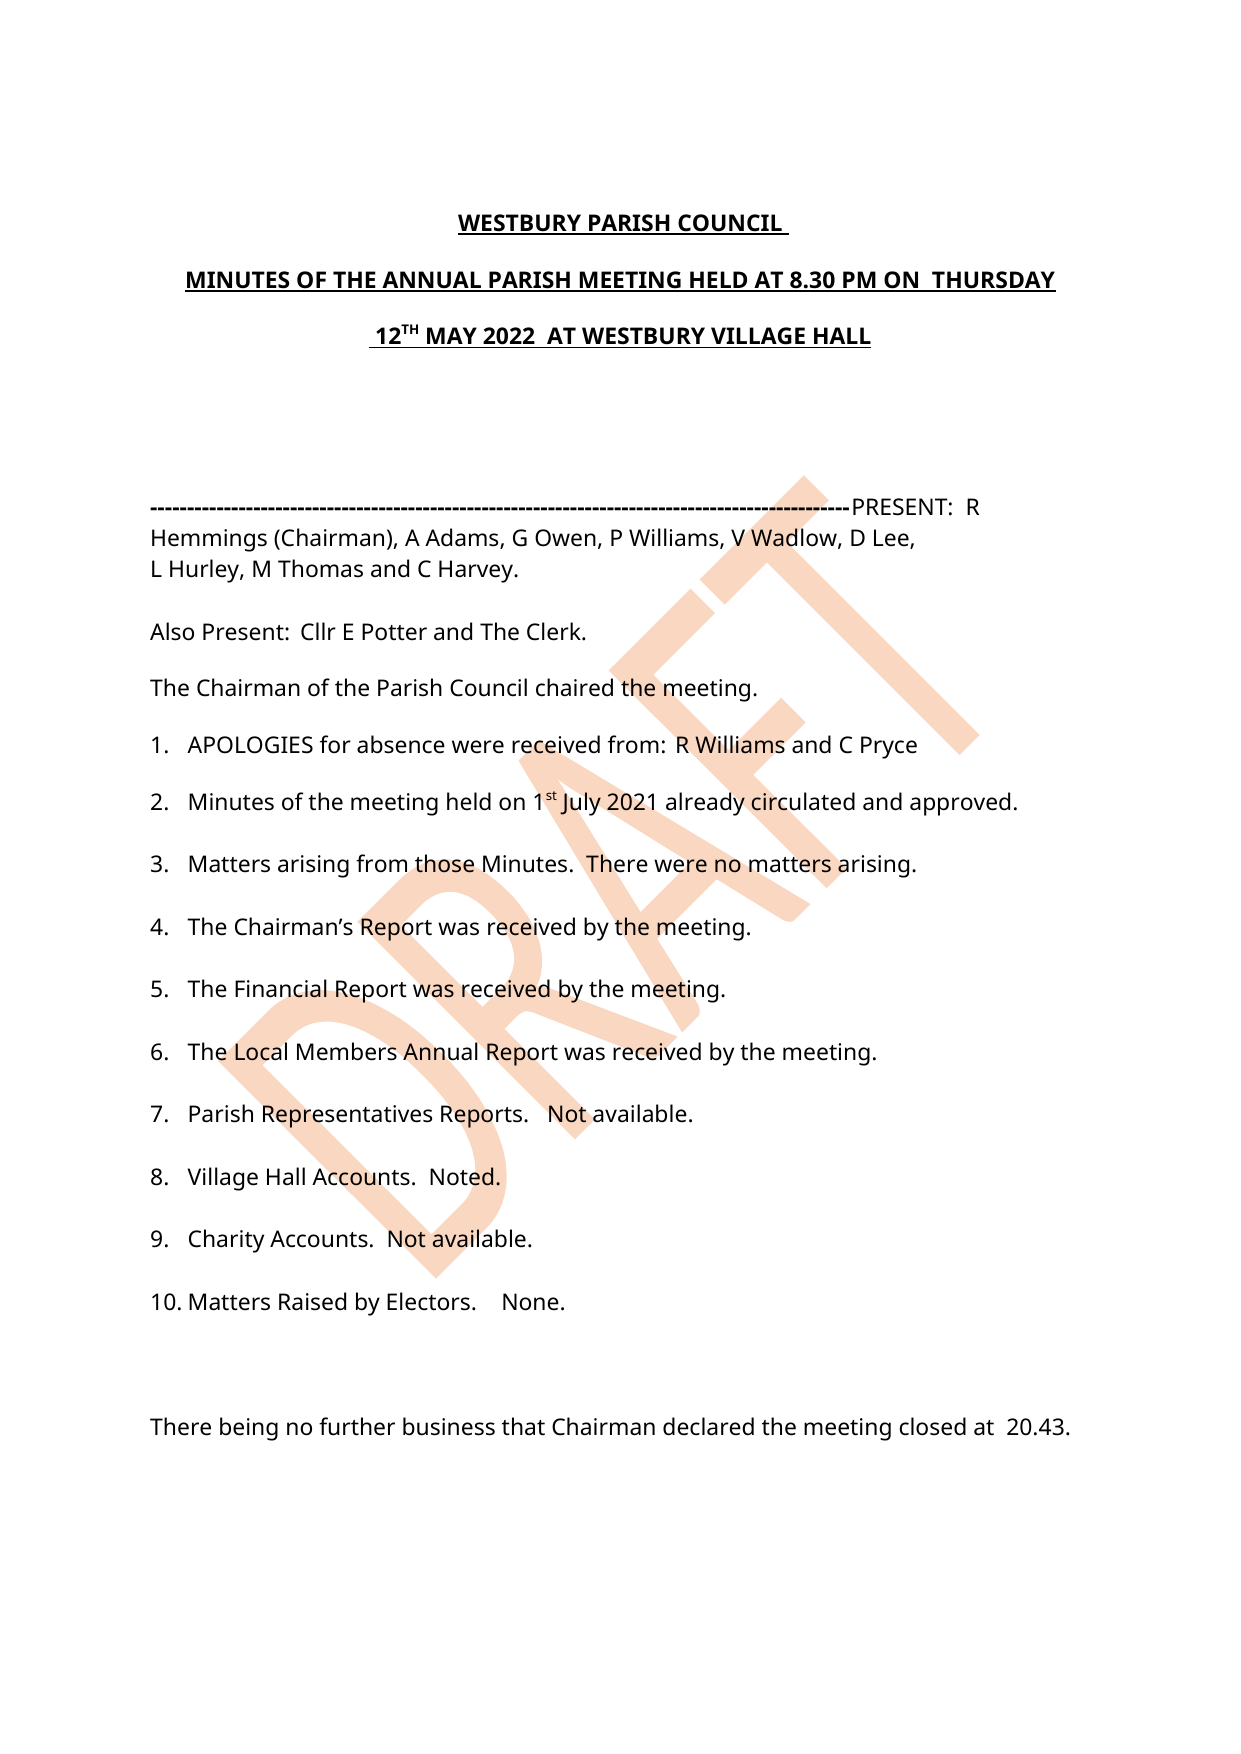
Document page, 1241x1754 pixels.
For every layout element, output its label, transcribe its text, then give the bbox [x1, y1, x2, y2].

list Charity Accounts. Not available. [150, 1223, 1090, 1255]
text The Chairman of the Parish Council chaired the meeting. [150, 672, 1090, 704]
list Village Hall Accounts. Noted. [150, 1161, 1090, 1192]
list Minutes of the meeting held on 1st July 2021 already circulated and approved. [150, 786, 1090, 817]
text WESTBURY PARISH COUNCIL [150, 207, 1090, 238]
list APOLOGIES for absence were received from: R Williams and C Pryce [150, 729, 1090, 760]
list The Financial Report was received by the meeting. [150, 973, 1090, 1005]
text MINUTES OF THE ANNUAL PARISH MEETING HELD AT 8.30 PM ON THURSDAY [150, 263, 1090, 295]
list Matters Raised by Electors. None. [150, 1286, 1090, 1317]
text -----------------------------------------------------------------------------------------------PRESENT: R Hemmings (Chairman), A Adams, G Owen, P Williams, V Wadlow, D Lee, [150, 491, 1090, 553]
text There being no further business that Chairman declared the meeting closed at 20.43. [150, 1411, 1090, 1442]
text Also Present: Cllr E Potter and The Clerk. [150, 616, 1090, 647]
list Matters arising from those Minutes. There were no matters arising. [150, 848, 1090, 880]
text L Hurley, M Thomas and C Harvey. [150, 553, 1090, 584]
text 12TH MAY 2022 AT WESTBURY VILLAGE HALL [150, 320, 1090, 352]
list The Chairman’s Report was received by the meeting. [150, 911, 1090, 942]
list Parish Representatives Reports. Not available. [150, 1098, 1090, 1130]
list The Local Members Annual Report was received by the meeting. [150, 1036, 1090, 1067]
